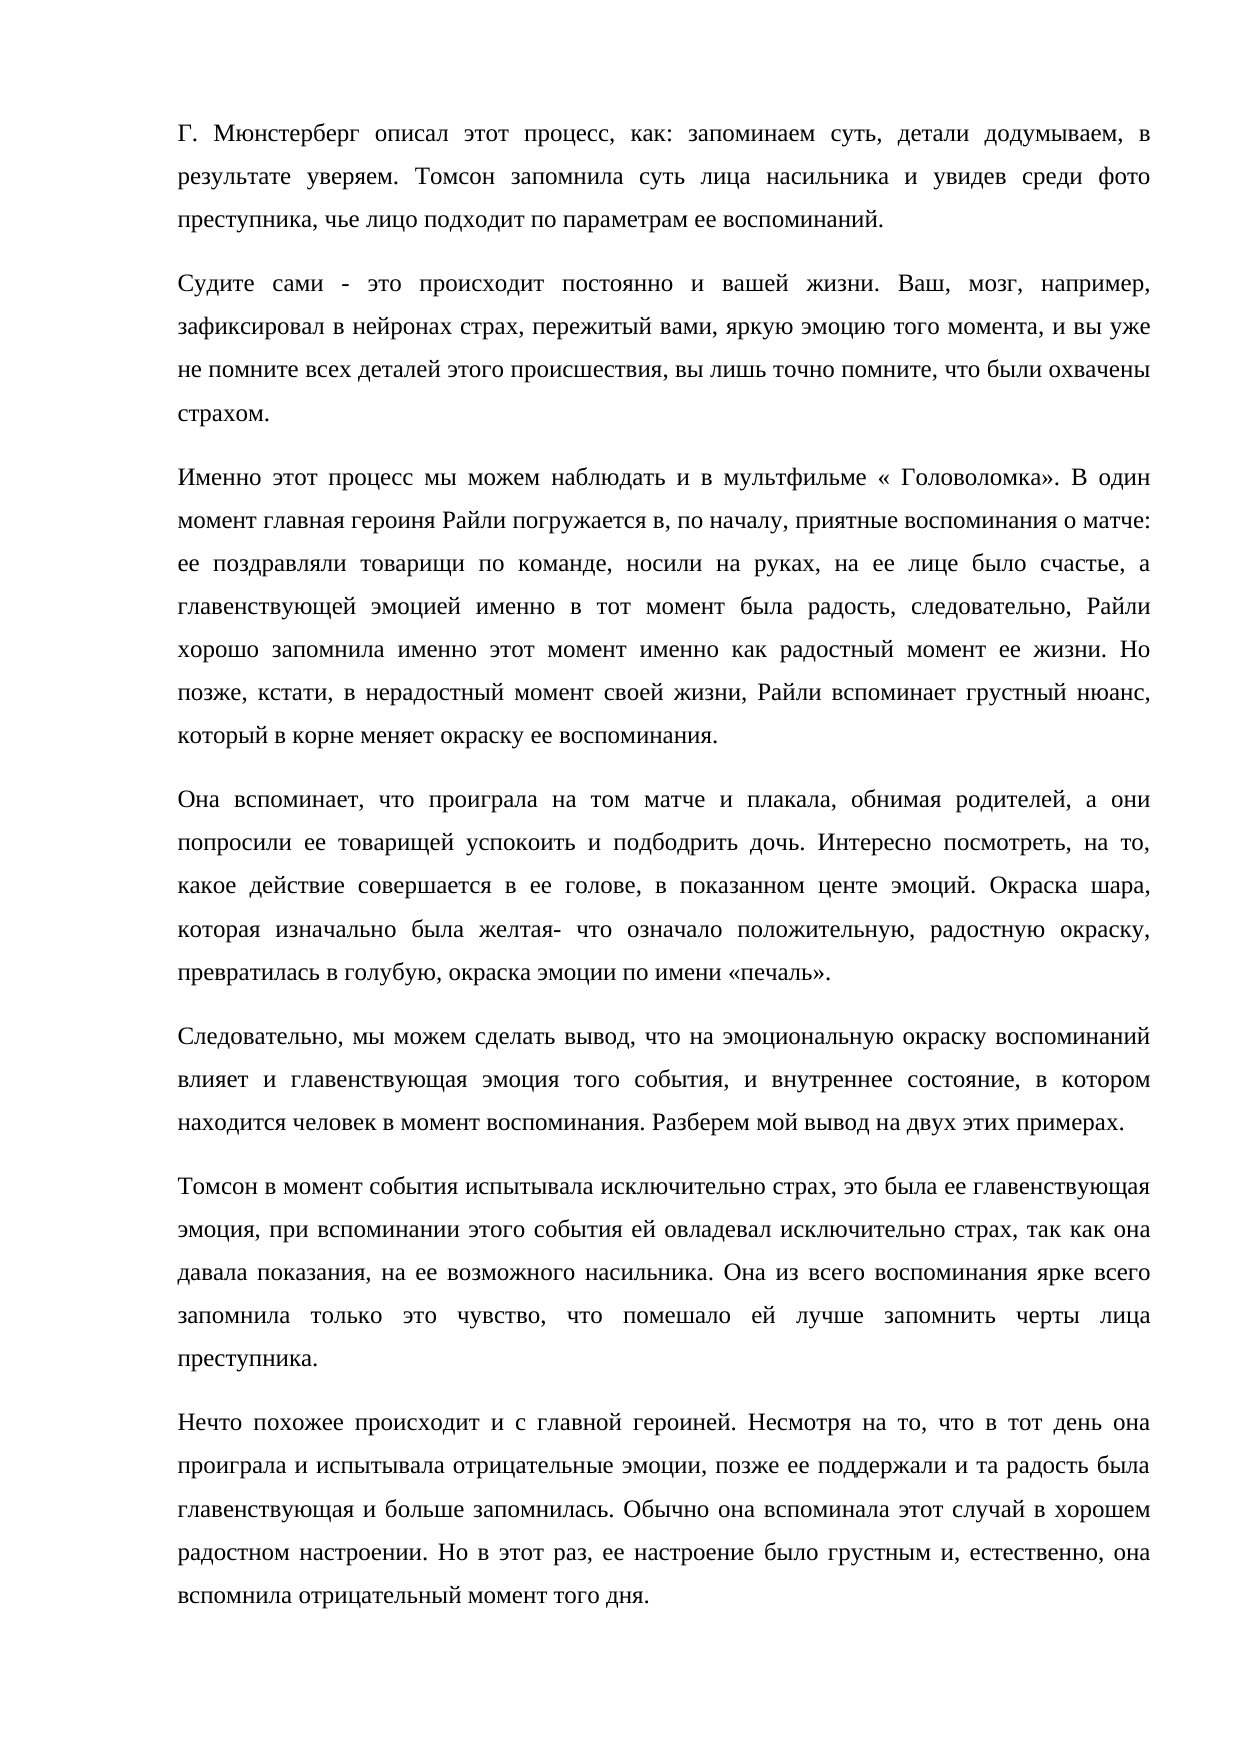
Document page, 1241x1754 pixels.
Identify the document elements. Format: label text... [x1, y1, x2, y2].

text Нечто похожее происходит и с главной героиней. Несмотря на то, что в тот день она проиграла и испытывала отрицательные эмоции, позже ее поддержали и та радость была главенствующая и больше запомнилась. Обычно она вспоминала этот случай в хорошем радостном настроении. Но в этот раз, ее настроение было грустным и, естественно, она вспомнила отрицательный момент того дня. [177, 1407, 1152, 1609]
text Следовательно, мы можем сделать вывод, что на эмоциональную окраску воспоминаний влияет и главенствующая эмоция того события, и внутреннее состояние, в котором находится человек в момент воспоминания. Разберем мой вывод на двух этих примерах. [177, 1021, 1152, 1136]
text Она вспоминает, что проиграла на том матче и плакала, обнимая родителей, а они попросили ее товарищей успокоить и подбодрить дочь. Интересно посмотреть, на то, какое действие совершается в ее голове, в показанном центе эмоций. Окраска шара, которая изначально была желтая- что означало положительную, радостную окраску, превратилась в голубую, окраска эмоции по имени «печаль». [177, 784, 1152, 986]
text Именно этот процесс мы можем наблюдать и в мультфильме « Головоломка». В один момент главная героиня Райли погружается в, по началу, приятные воспоминания о матче: ее поздравляли товарищи по команде, носили на руках, на ее лице было счастье, а главенствующей эмоцией именно в тот момент была радость, следовательно, Райли хорошо запомнила именно этот момент именно как радостный момент ее жизни. Но позже, кстати, в нерадостный момент своей жизни, Райли вспоминает грустный нюанс, который в корне меняет окраску ее воспоминания. [177, 462, 1152, 749]
text Томсон в момент события испытывала исключительно страх, это была ее главенствующая эмоция, при вспоминании этого события ей овладевал исключительно страх, так как она давала показания, на ее возможного насильника. Она из всего воспоминания ярке всего запомнила только это чувство, что помешало ей лучше запомнить черты лица преступника. [177, 1171, 1152, 1372]
text Г. Мюнстерберг описал этот процесс, как: запоминаем суть, детали додумываем, в результате уверяем. Томсон запомнила суть лица насильника и увидев среди фото преступника, чье лицо подходит по параметрам ее воспоминаний. [177, 118, 1152, 233]
text Судите сами - это происходит постоянно и вашей жизни. Ваш, мозг, например, зафиксировал в нейронах страх, пережитый вами, яркую эмоцию того момента, и вы уже не помните всех деталей этого происшествия, вы лишь точно помните, что были охвачены страхом. [177, 268, 1152, 426]
